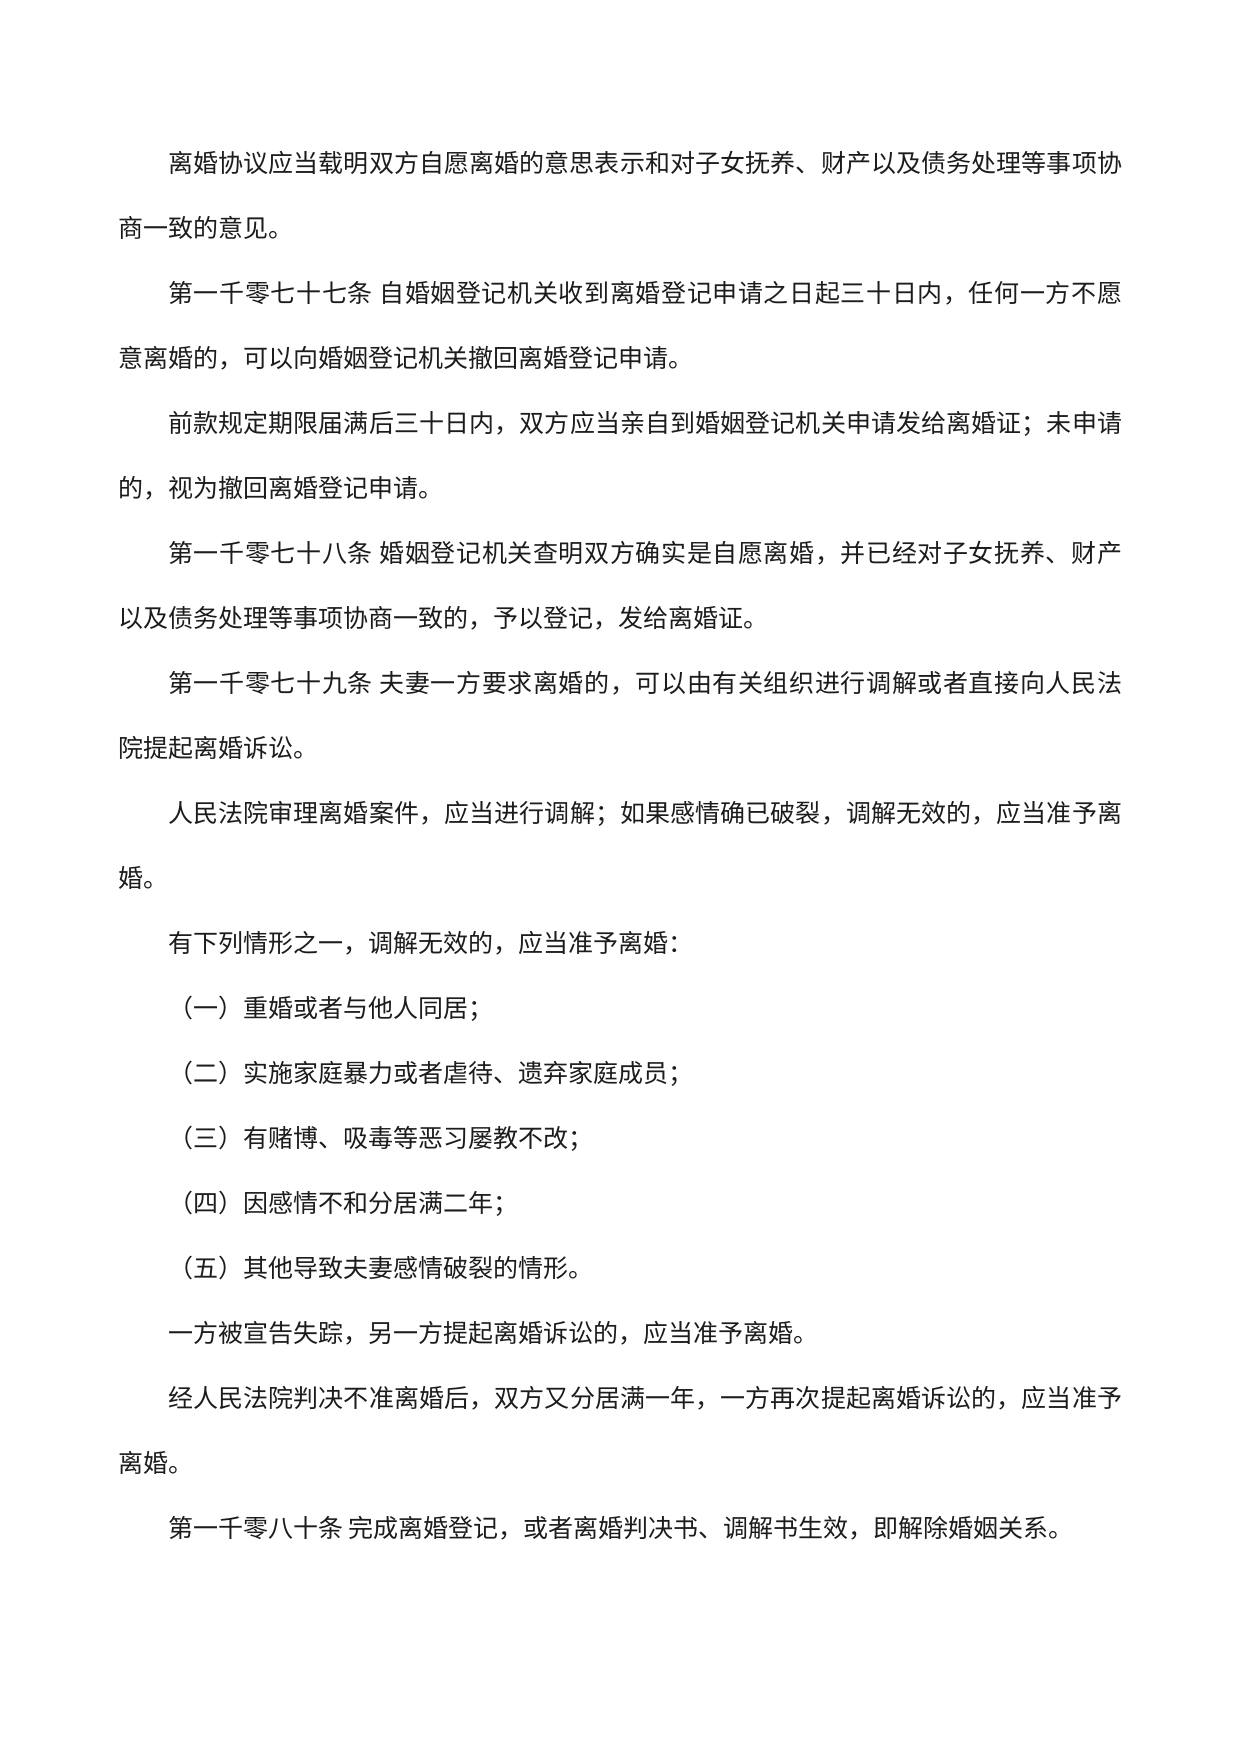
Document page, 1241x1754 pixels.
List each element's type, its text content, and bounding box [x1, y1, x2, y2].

text 离婚协议应当载明双方自愿离婚的意思表示和对子女抚养、财产以及债务处理等事项协商一致的意见。 [118, 129, 1122, 259]
text 第一千零七十七条 自婚姻登记机关收到离婚登记申请之日起三十日内，任何一方不愿意离婚的，可以向婚姻登记机关撤回离婚登记申请。 [118, 259, 1122, 389]
text （一）重婚或者与他人同居； [118, 974, 1122, 1039]
text 第一千零七十九条 夫妻一方要求离婚的，可以由有关组织进行调解或者直接向人民法院提起离婚诉讼。 [118, 649, 1122, 779]
text （五）其他导致夫妻感情破裂的情形。 [118, 1234, 1122, 1299]
text （四）因感情不和分居满二年； [118, 1169, 1122, 1234]
text 有下列情形之一，调解无效的，应当准予离婚： [118, 909, 1122, 974]
text （二）实施家庭暴力或者虐待、遗弃家庭成员； [118, 1039, 1122, 1104]
text （三）有赌博、吸毒等恶习屡教不改； [118, 1104, 1122, 1169]
text 一方被宣告失踪，另一方提起离婚诉讼的，应当准予离婚。 [118, 1299, 1122, 1364]
text 人民法院审理离婚案件，应当进行调解；如果感情确已破裂，调解无效的，应当准予离婚。 [118, 779, 1122, 909]
text 前款规定期限届满后三十日内，双方应当亲自到婚姻登记机关申请发给离婚证；未申请的，视为撤回离婚登记申请。 [118, 389, 1122, 519]
text 经人民法院判决不准离婚后，双方又分居满一年，一方再次提起离婚诉讼的，应当准予离婚。 [118, 1364, 1122, 1494]
text 第一千零八十条 完成离婚登记，或者离婚判决书、调解书生效，即解除婚姻关系。 [118, 1494, 1122, 1559]
text 第一千零七十八条 婚姻登记机关查明双方确实是自愿离婚，并已经对子女抚养、财产以及债务处理等事项协商一致的，予以登记，发给离婚证。 [118, 519, 1122, 649]
